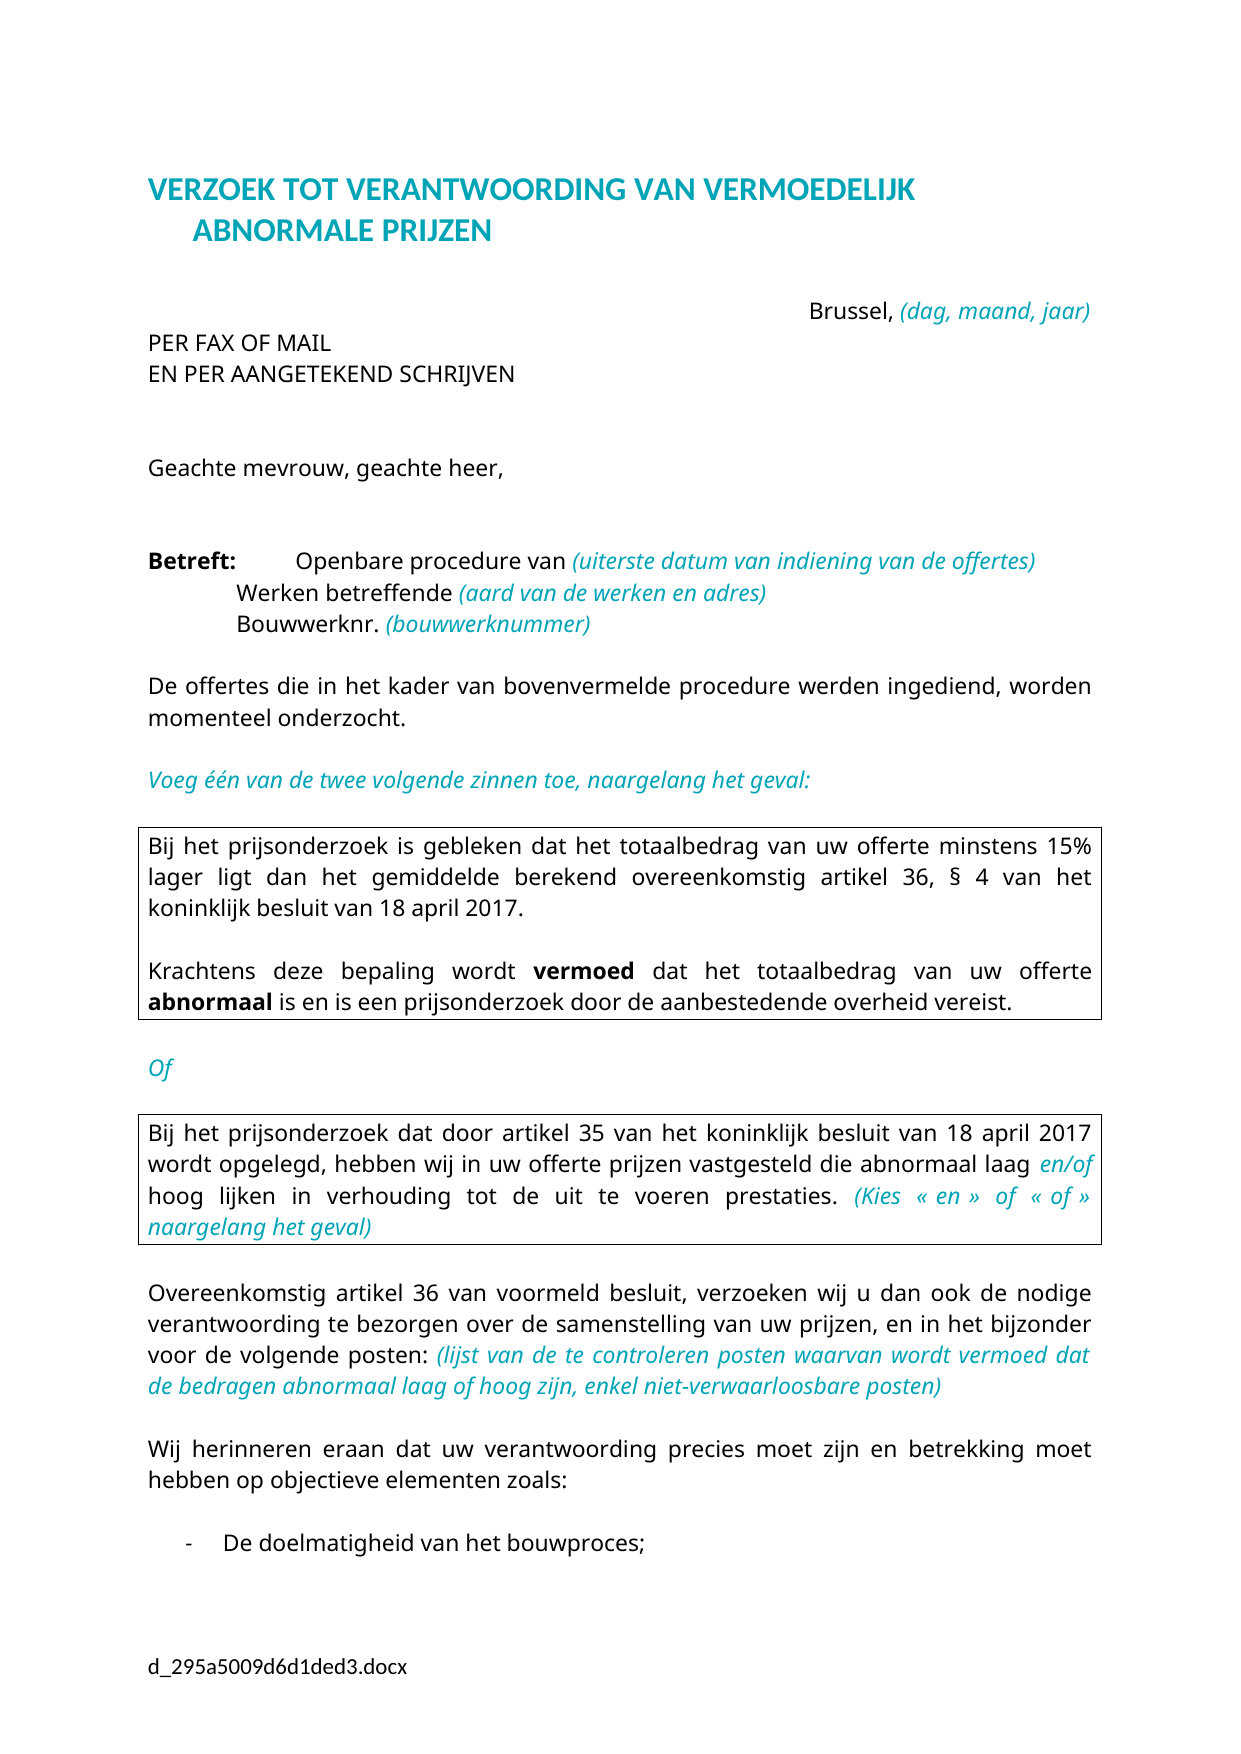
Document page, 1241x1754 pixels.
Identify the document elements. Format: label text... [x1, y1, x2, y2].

text Betreft: Openbare procedure van (uiterste datum van indiening van de offertes) [148, 545, 1093, 577]
text Werken betreffende (aard van de werken en adres) [236, 577, 1093, 608]
text Geachte mevrouw, geachte heer, [148, 452, 1093, 483]
subtitle VERZOEK TOT VERANTWOORDING VAN VERMOEDELIJK ABNORMALE PRIJZEN [148, 168, 1093, 250]
text Bij het prijsonderzoek dat door artikel 35 van het koninklijk besluit van 18 april 2017 wordt opgelegd, hebben wij in uw offerte prijzen vastgesteld die abnormaal laag en/of hoog lijken in verhouding tot de uit te voeren prestaties. (Kies « en » of « of » naargelang het geval) [139, 1115, 1101, 1244]
text EN PER AANGETEKEND SCHRIJVEN [148, 358, 1093, 389]
text De offertes die in het kader van bovenvermelde procedure werden ingediend, worden momenteel onderzocht. [148, 670, 1093, 733]
text Krachtens deze bepaling wordt vermoed dat het totaalbedrag van uw offerte abnormaal is en is een prijsonderzoek door de aanbestedende overheid vereist. [139, 952, 1101, 1019]
text Voeg één van de twee volgende zinnen toe, naargelang het geval: [148, 764, 1093, 795]
text Bouwwerknr. (bouwwerknummer) [236, 608, 1093, 639]
text Wij herinneren eraan dat uw verantwoording precies moet zijn en betrekking moet hebben op objectieve elementen zoals: [148, 1433, 1093, 1495]
text Brussel, (dag, maand, jaar) [148, 295, 1093, 327]
list De doelmatigheid van het bouwproces; [185, 1527, 1093, 1558]
text Of [148, 1052, 1093, 1083]
text Overeenkomstig artikel 36 van voormeld besluit, verzoeken wij u dan ook de nodige verantwoording te bezorgen over de samenstelling van uw prijzen, en in het bijzonder voor de volgende posten: (lijst van de te controleren posten waarvan wordt vermoed dat de bedragen abnormaal laag of hoog zijn, enkel niet-verwaarloosbare posten) [148, 1277, 1093, 1402]
text Bij het prijsonderzoek is gebleken dat het totaalbedrag van uw offerte minstens 15% lager ligt dan het gemiddelde berekend overeenkomstig artikel 36, § 4 van het koninklijk besluit van 18 april 2017. [139, 828, 1101, 923]
text PER FAX OF MAIL [148, 327, 1093, 358]
